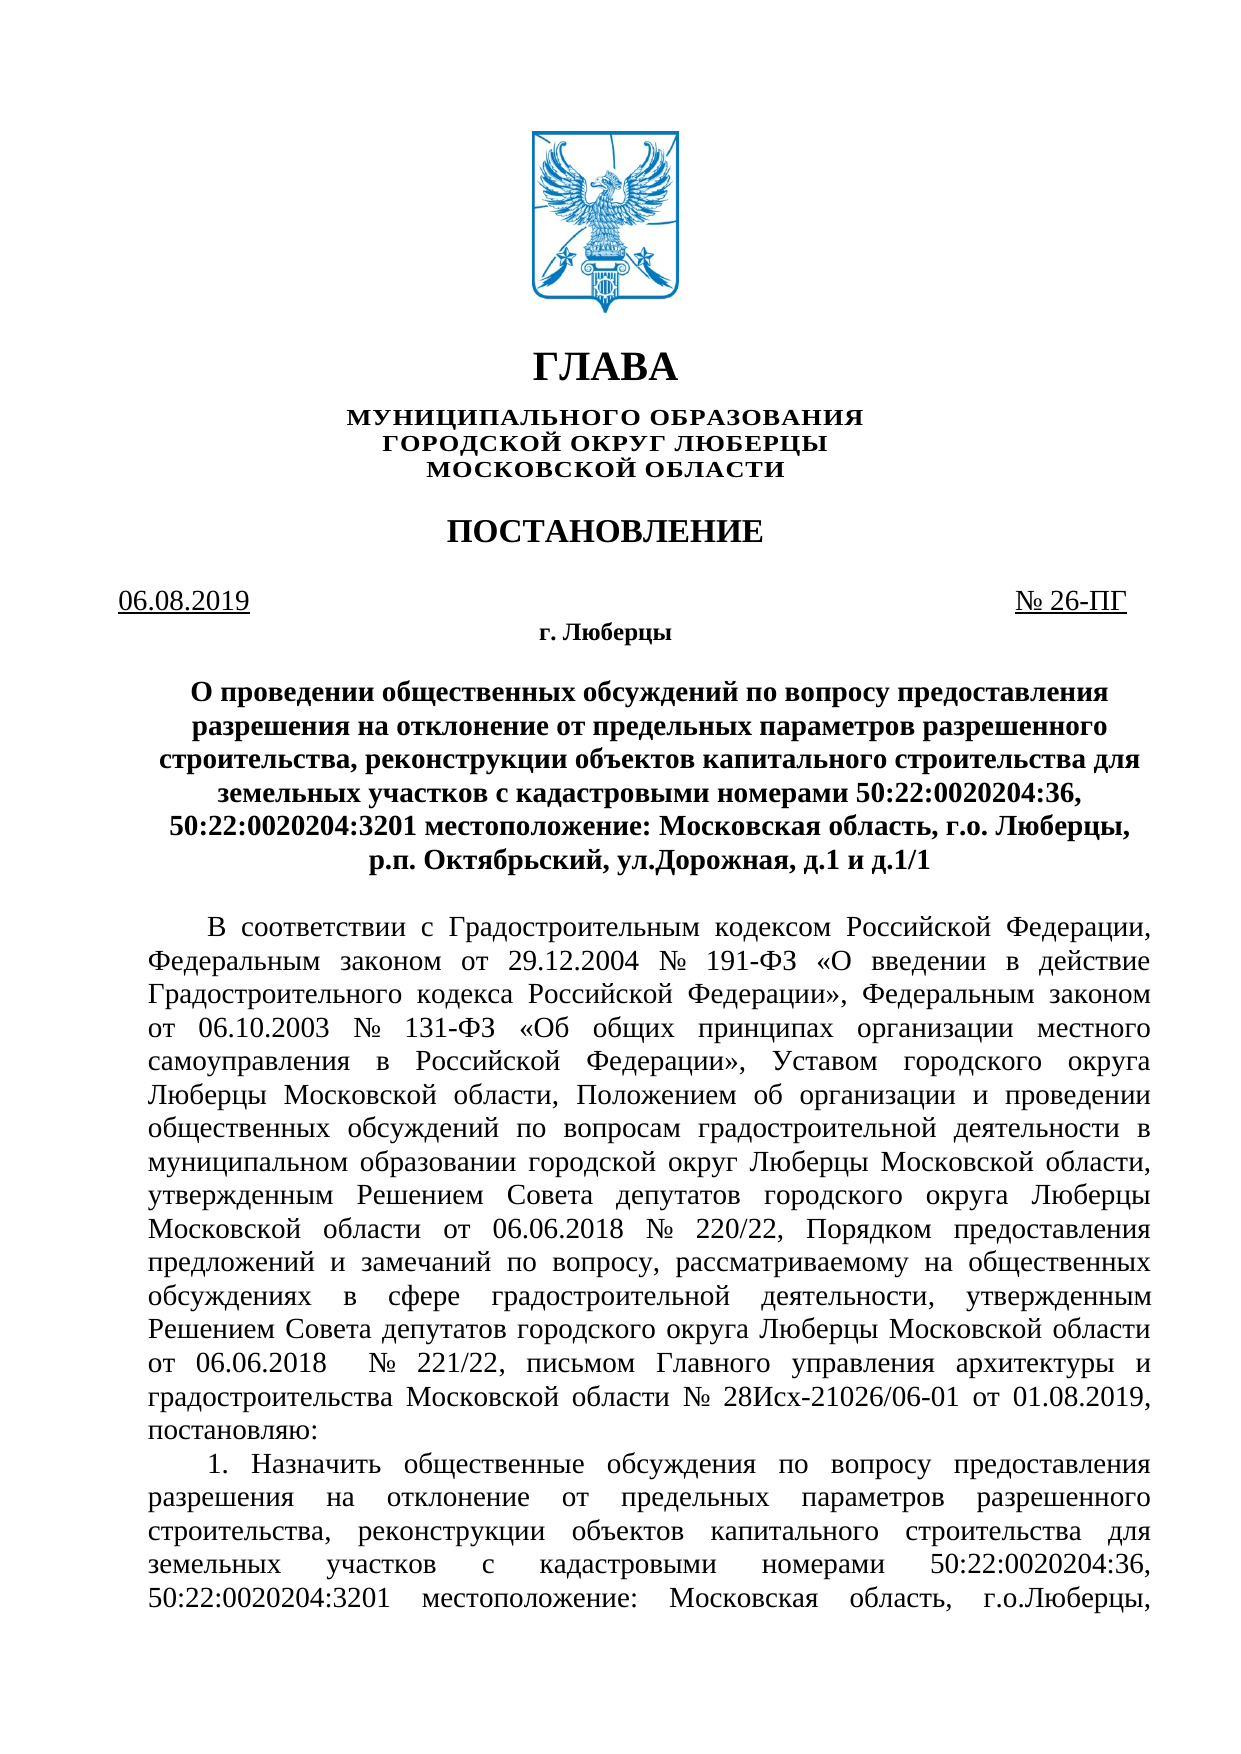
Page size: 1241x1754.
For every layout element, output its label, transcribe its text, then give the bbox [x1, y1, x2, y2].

text ПОСТАНОВЛЕНИЕ [0, 511, 1240, 550]
text МУНИЦИПАЛЬНОГО ОБРАЗОВАНИЯ [0, 404, 1240, 430]
text ГЛАВА [0, 341, 1240, 389]
text В соответствии с Градостроительным кодексом Российской Федерации, Федеральным законом от 29.12.2004 № 191-ФЗ «О введении в действие Градостроительного кодекса Российской Федерации», Федеральным законом от 06.10.2003 № 131-ФЗ «Об общих принципах организации местного самоуправления в Российской Федерации», Уставом городского округа Люберцы Московской области, Положением об организации и проведении общественных обсуждений по вопросам градостроительной деятельности в муниципальном образовании городской округ Люберцы Московской области, утвержденным Решением Совета депутатов городского округа Люберцы Московской области от 06.06.2018 № 220/22, Порядком предоставления предложений и замечаний по вопросу, рассматриваемому на общественных обсуждениях в сфере градостроительной деятельности, утвержденным Решением Совета депутатов городского округа Люберцы Московской области от 06.06.2018 № 221/22, письмом Главного управления архитектуры и градостроительства Московской области № 28Исх-21026/06-01 от 01.08.2019, постановляю: [148, 909, 1152, 1446]
text ГОРОДСКОЙ ОКРУГ ЛЮБЕРЦЫ МОСКОВСКОЙ ОБЛАСТИ [0, 430, 1240, 483]
picture [532, 131, 679, 313]
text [148, 1446, 1152, 1613]
text 06.08.2019 № 26-ПГ [118, 583, 1152, 617]
subtitle О проведении общественных обсуждений по вопросу предоставления разрешения на отклонение от предельных параметров разрешенного строительства, реконструкции объектов капитального строительства для земельных участков с кадастровыми номерами 50:22:0020204:36, 50:22:0020204:3201 местоположение: Московская область, г.о. Люберцы, р.п. Октябрьский, ул.Дорожная, д.1 и д.1/1 [148, 674, 1152, 876]
text г. Люберцы [0, 617, 1240, 646]
